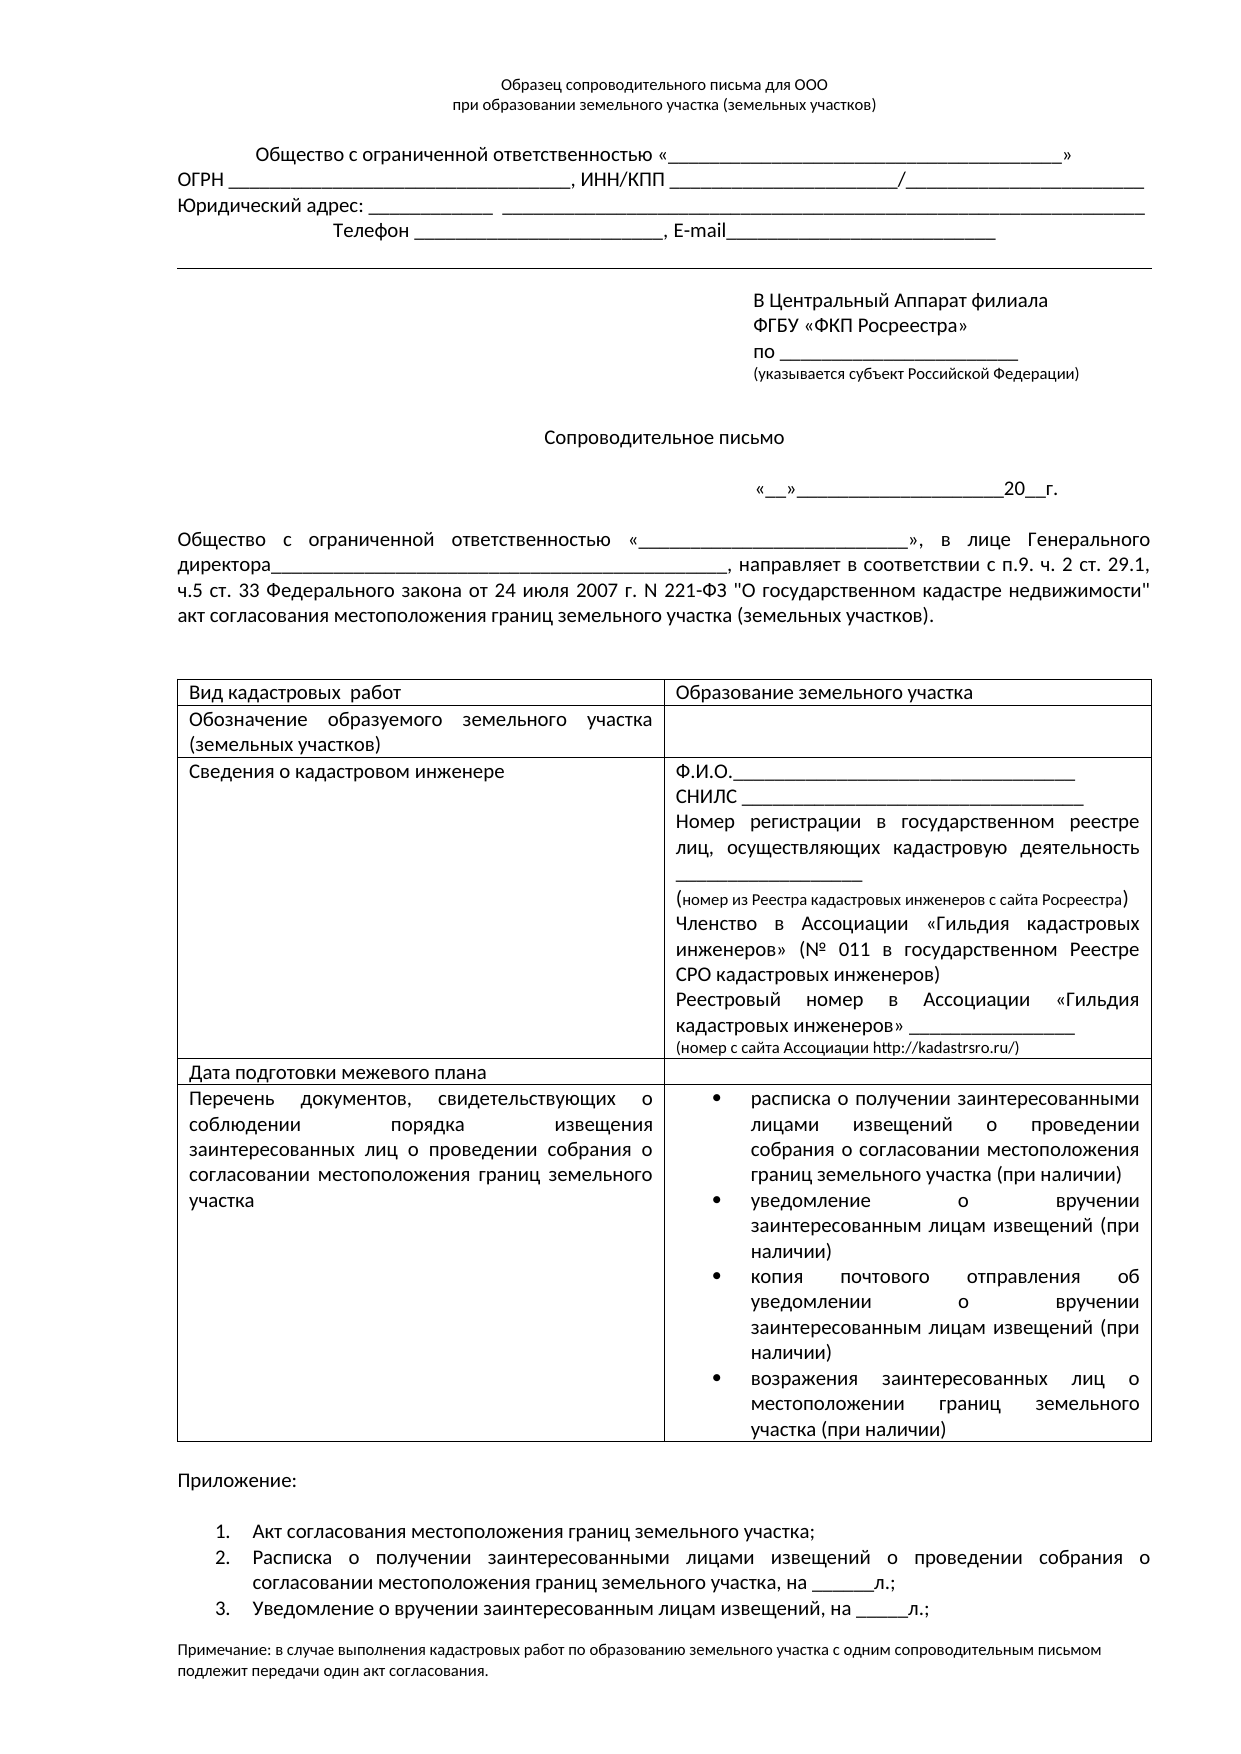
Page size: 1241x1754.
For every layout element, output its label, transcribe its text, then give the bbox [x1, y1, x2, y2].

table_cell [665, 706, 1151, 757]
table_cell Обозначение образуемого земельного участка (земельных участков) [178, 706, 664, 757]
text Приложение: [177, 1468, 1152, 1493]
list Уведомление о вручении заинтересованным лицам извещений, на _____л.; [215, 1595, 1152, 1620]
text по _______________________ [177, 338, 1152, 363]
list Расписка о получении заинтересованными лицами извещений о проведении собрания о согласовании местоположения границ земельного участка, на ______л.; [215, 1544, 1152, 1595]
text Юридический адрес: ____________ ______________________________________________________________ [177, 192, 1152, 217]
table_cell Дата подготовки межевого плана [178, 1059, 664, 1084]
text Телефон ________________________, E-mail__________________________ [177, 217, 1152, 243]
text «__»____________________20__г. [177, 475, 1152, 501]
table_cell расписка о получении заинтересованными лицами извещений о проведении собрания о согласовании местоположения границ земельного участка (при наличии) уведомление о вручении заинтересованным лицам извещений (при наличии) копия почтового отправления об уведомлении о вручении заинтересованным лицам извещений (при наличии) возражения заинтересованных лиц о местоположении границ земельного участка (при наличии) [665, 1085, 1151, 1441]
text (указывается субъект Российской Федерации) [177, 363, 1152, 384]
text ОГРН _________________________________, ИНН/КПП ______________________/_______________________ [177, 166, 1152, 192]
table_header Образование земельного участка [665, 680, 1151, 705]
table_header Вид кадастровых работ [178, 680, 664, 705]
list Акт согласования местоположения границ земельного участка; [215, 1518, 1152, 1544]
text ФГБУ «ФКП Росреестра» [177, 313, 1152, 338]
text Общество с ограниченной ответственностью «__________________________», в лице Генерального директора____________________________________________, направляет в соответствии с п.9. ч. 2 ст. 29.1, ч.5 ст. 33 Федерального закона от 24 июля 2007 г. N 221-ФЗ "О государственном кадастре недвижимости" акт согласования местоположения границ земельного участка (земельных участков). [177, 526, 1152, 628]
table_cell Перечень документов, свидетельствующих о соблюдении порядка извещения заинтересованных лиц о проведении собрания о согласовании местоположения границ земельного участка [178, 1085, 664, 1441]
text Сопроводительное письмо [177, 424, 1152, 450]
text Общество с ограниченной ответственностью «______________________________________» [177, 141, 1152, 166]
text В Центральный Аппарат филиала [177, 287, 1152, 313]
table_cell [665, 1059, 1151, 1084]
table_cell Ф.И.О._________________________________ СНИЛС _________________________________ Номер регистрации в государственном реестре лиц, осуществляющих кадастровую деятельность __________________ (номер из Реестра кадастровых инженеров с сайта Росреестра) Членство в Ассоциации «Гильдия кадастровых инженеров» (№ 011 в государственном Реестре СРО кадастровых инженеров) Реестровый номер в Ассоциации «Гильдия кадастровых инженеров» ________________ (номер с сайта Ассоциации http://kadastrsro.ru/) [665, 758, 1151, 1058]
table_cell Сведения о кадастровом инженере [178, 758, 664, 1058]
